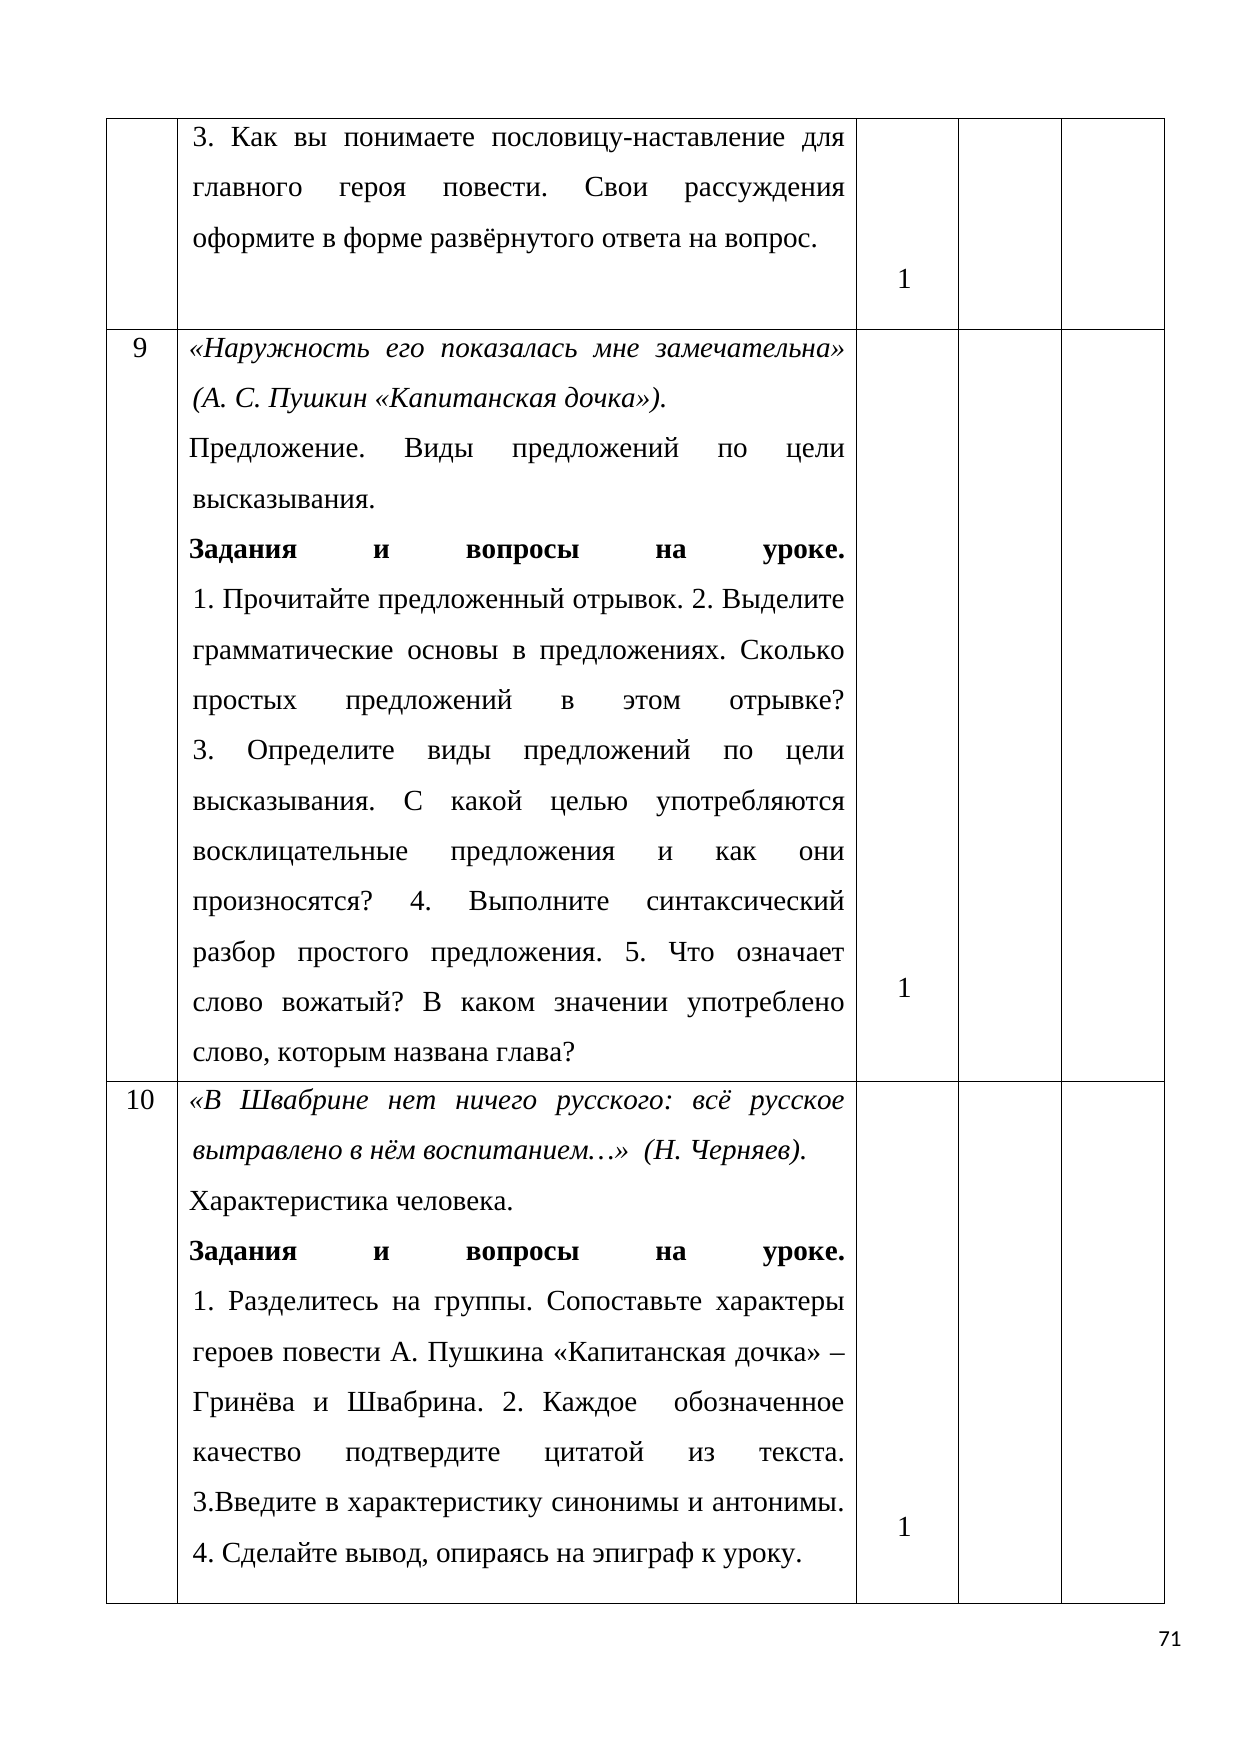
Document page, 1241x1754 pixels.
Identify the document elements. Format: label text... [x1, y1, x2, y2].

table_cell 9 [107, 330, 177, 1081]
table_cell [959, 1082, 1061, 1602]
table_cell 1 [857, 1082, 958, 1602]
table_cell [178, 119, 856, 329]
table_cell 1 [857, 119, 958, 329]
table_cell 10 [107, 1082, 177, 1602]
table_cell [1062, 119, 1164, 329]
table_cell 1 [857, 330, 958, 1081]
table_cell [959, 119, 1061, 329]
table_cell «Наружность его показалась мне замечательна» (А. С. Пушкин «Капитанская дочка»). Предложение. Виды предложений по цели высказывания. Задания и вопросы на уроке. 1. Прочитайте предложенный отрывок. 2. Выделите грамматические основы в предложениях. Сколько простых предложений в этом отрывке? 3. Определите виды предложений по цели высказывания. С какой целью употребляются восклицательные предложения и как они произносятся? 4. Выполните синтаксический разбор простого предложения. 5. Что означает слово вожатый? В каком значении употреблено слово, которым названа глава? [178, 330, 856, 1081]
table_cell [1062, 330, 1164, 1081]
table_cell [959, 330, 1061, 1081]
table_cell «В Швабрине нет ничего русского: всё русское вытравлено в нём воспитанием…» (Н. Черняев). Характеристика человека. Задания и вопросы на уроке. 1. Разделитесь на группы. Сопоставьте характеры героев повести А. Пушкина «Капитанская дочка» – Гринёва и Швабрина. 2. Каждое обозначенное качество подтвердите цитатой из текста. 3.Введите в характеристику синонимы и антонимы. 4. Сделайте вывод, опираясь на эпиграф к уроку. [178, 1082, 856, 1602]
table_cell 8 [107, 119, 177, 329]
table_cell [1062, 1082, 1164, 1602]
